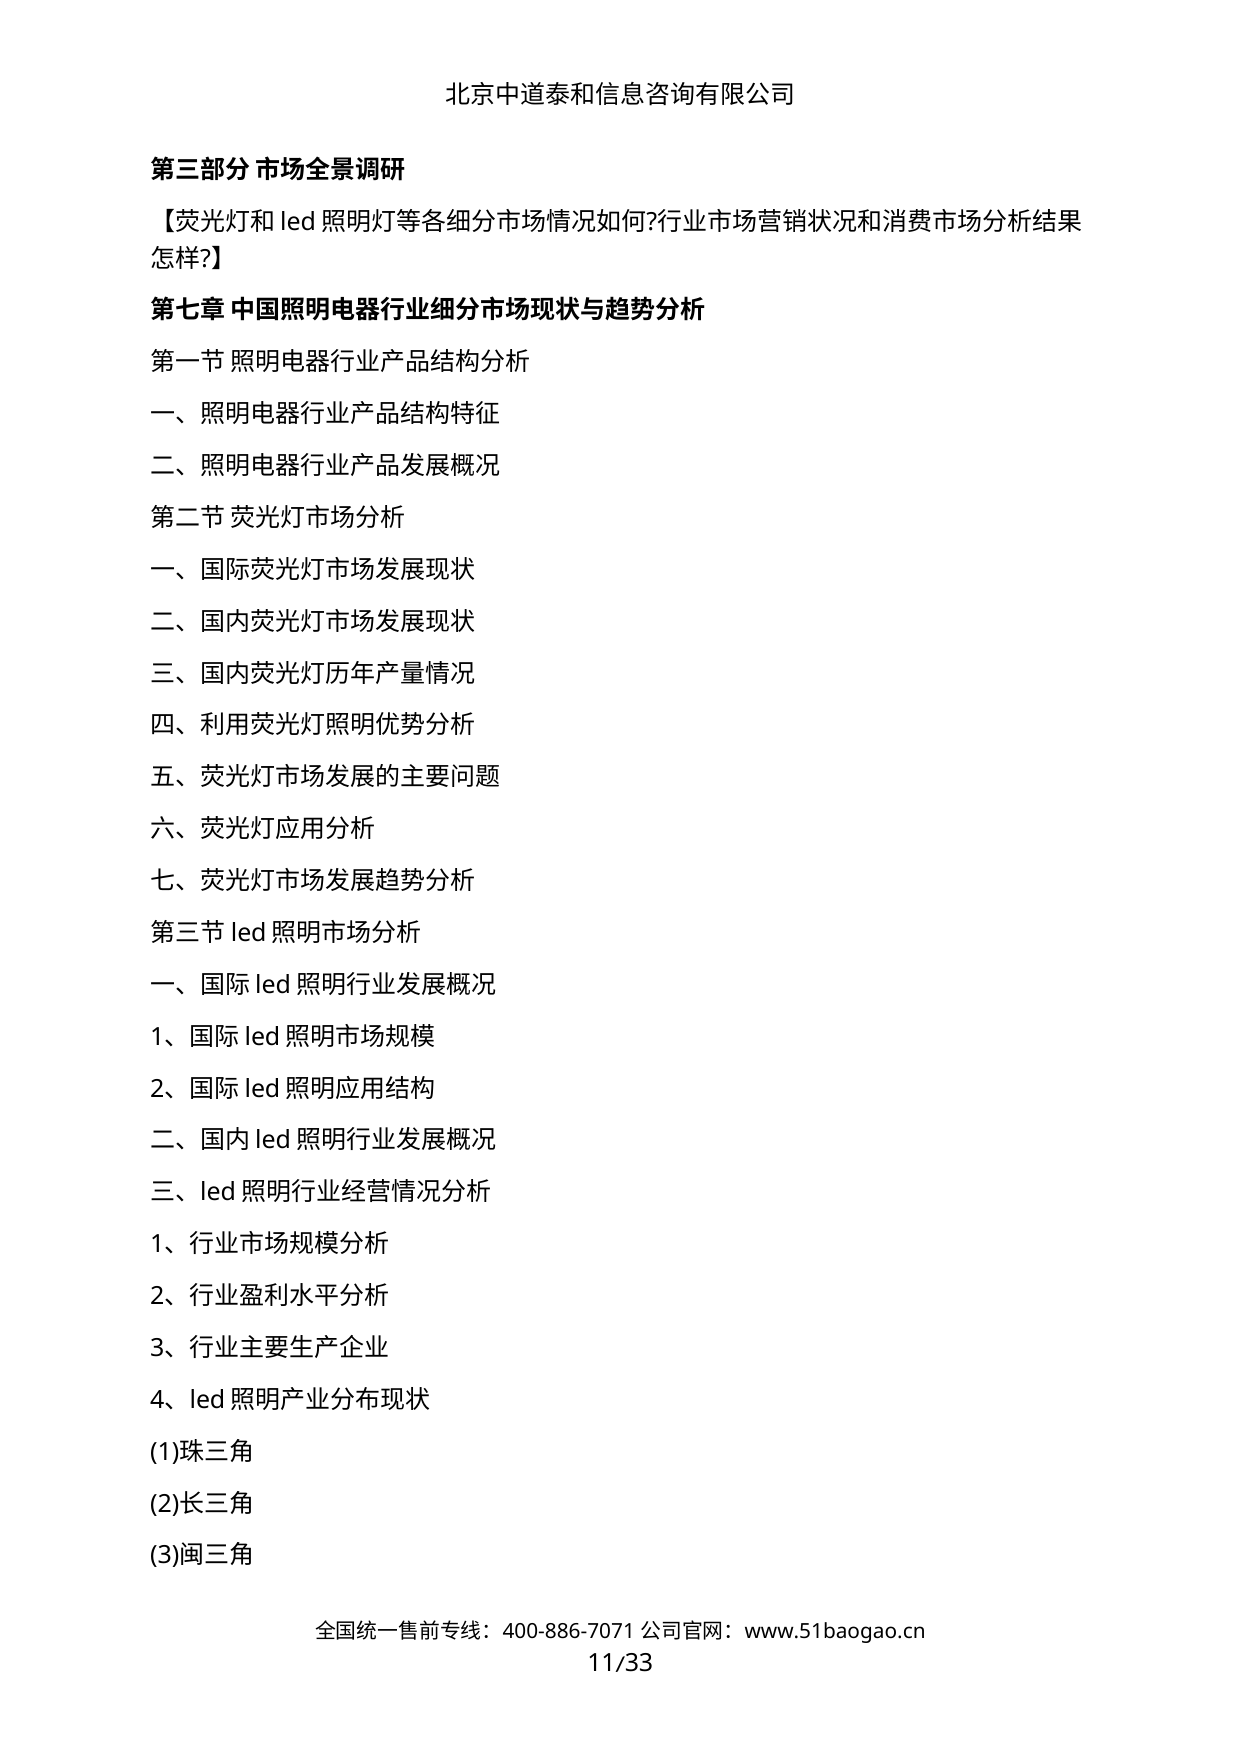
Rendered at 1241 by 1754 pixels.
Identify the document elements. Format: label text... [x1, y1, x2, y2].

text (3)闽三角 [150, 1535, 1090, 1571]
text 二、国内led照明行业发展概况 [150, 1120, 1090, 1156]
text 五、荧光灯市场发展的主要问题 [150, 757, 1090, 793]
text 二、国内荧光灯市场发展现状 [150, 601, 1090, 637]
text 三、led照明行业经营情况分析 [150, 1172, 1090, 1208]
text 4、led照明产业分布现状 [150, 1379, 1090, 1416]
text 四、利用荧光灯照明优势分析 [150, 705, 1090, 741]
text 2、行业盈利水平分析 [150, 1276, 1090, 1312]
text 一、国际led照明行业发展概况 [150, 964, 1090, 1001]
text (2)长三角 [150, 1483, 1090, 1519]
text 【荧光灯和led照明灯等各细分市场情况如何?行业市场营销状况和消费市场分析结果怎样?】 [150, 202, 1090, 274]
text 六、荧光灯应用分析 [150, 809, 1090, 845]
text 一、照明电器行业产品结构特征 [150, 394, 1090, 430]
text 第三部分 市场全景调研 [150, 150, 1090, 186]
text 3、行业主要生产企业 [150, 1327, 1090, 1364]
text (1)珠三角 [150, 1431, 1090, 1467]
text 第三节 led照明市场分析 [150, 912, 1090, 949]
text 2、国际led照明应用结构 [150, 1068, 1090, 1104]
text 三、国内荧光灯历年产量情况 [150, 653, 1090, 689]
text 七、荧光灯市场发展趋势分析 [150, 861, 1090, 897]
text 一、国际荧光灯市场发展现状 [150, 549, 1090, 586]
text 第一节 照明电器行业产品结构分析 [150, 342, 1090, 378]
text 1、行业市场规模分析 [150, 1224, 1090, 1260]
text 二、照明电器行业产品发展概况 [150, 446, 1090, 482]
text 第七章 中国照明电器行业细分市场现状与趋势分析 [150, 290, 1090, 326]
text 第二节 荧光灯市场分析 [150, 497, 1090, 534]
text 1、国际led照明市场规模 [150, 1016, 1090, 1052]
